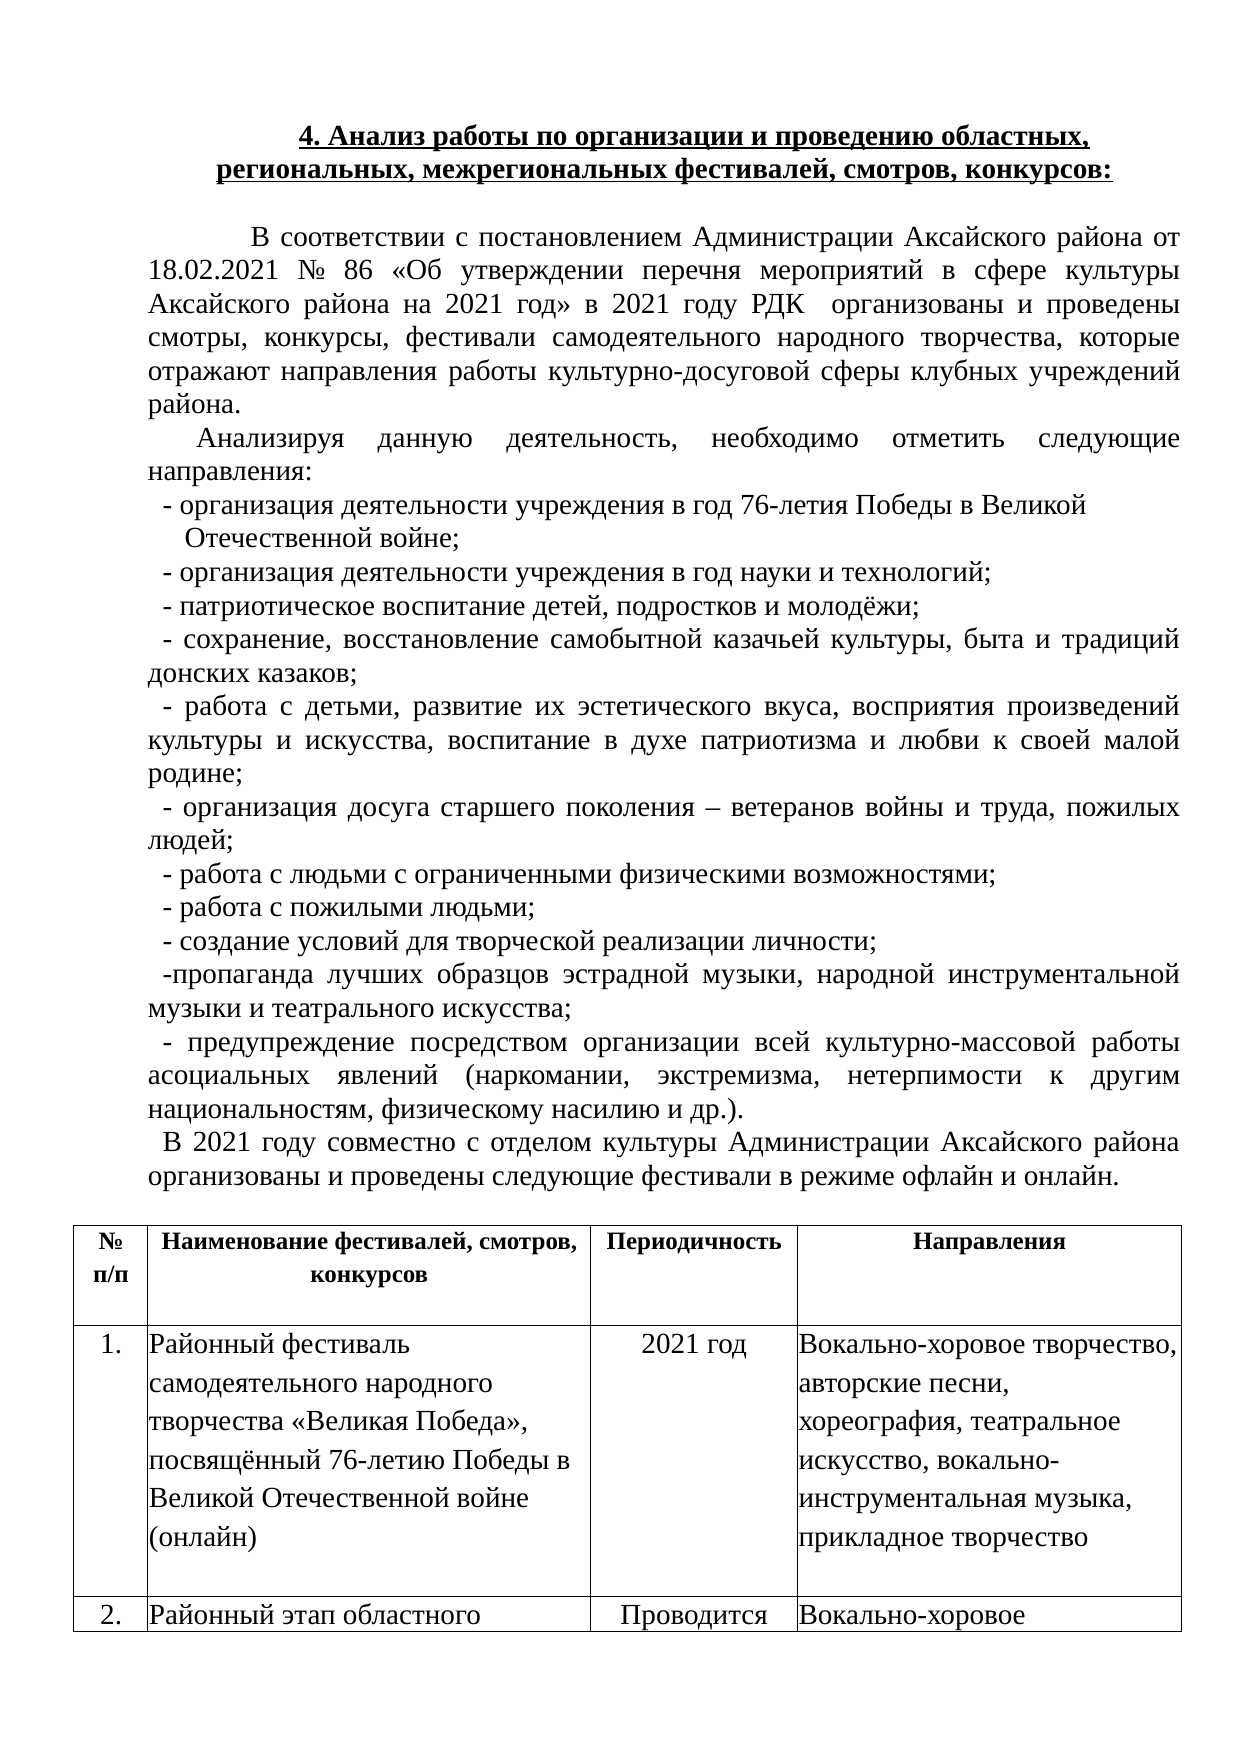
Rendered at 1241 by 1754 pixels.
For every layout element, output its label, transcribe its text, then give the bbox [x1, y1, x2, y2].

text - сохранение, восстановление самобытной казачьей культуры, быта и традиций донских казаков; [148, 621, 1181, 688]
text - предупреждение посредством организации всей культурно-массовой работы асоциальных явлений (наркомании, экстремизма, нетерпимости к другим национальностям, физическому насилию и др.). [148, 1024, 1181, 1124]
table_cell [148, 1597, 590, 1631]
text - работа с людьми с ограниченными физическими возможностями; [89, 856, 1181, 889]
table_header Направления [798, 1226, 1181, 1325]
table_cell 2. [74, 1597, 147, 1631]
text Анализируя данную деятельность, необходимо отметить следующие направления: [148, 420, 1181, 487]
table_header № п/п [74, 1226, 147, 1325]
text В соответствии с постановлением Администрации Аксайского района от 18.02.2021 № 86 «Об утверждении перечня мероприятий в сфере культуры Аксайского района на 2021 год» в 2021 году РДК организованы и проведены смотры, конкурсы, фестивали самодеятельного народного творчества, которые отражают направления работы культурно-досуговой сферы клубных учреждений района. [148, 219, 1181, 420]
text В 2021 году совместно с отделом культуры Администрации Аксайского района организованы и проведены следующие фестивали в режиме офлайн и онлайн. [148, 1124, 1181, 1191]
table_header Периодичность [591, 1226, 797, 1325]
text 4. Анализ работы по организации и проведению областных, региональных, межрегиональных фестивалей, смотров, конкурсов: [148, 118, 1181, 185]
text - создание условий для творческой реализации личности; [89, 923, 1181, 957]
table_cell 2021 год [591, 1326, 797, 1596]
text - работа с пожилыми людьми; [89, 889, 1181, 923]
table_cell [798, 1597, 1181, 1631]
text - патриотическое воспитание детей, подростков и молодёжи; [89, 588, 1181, 621]
table_cell Вокально-хоровое творчество, авторские песни, хореография, театральное искусство, вокально-инструментальная музыка, прикладное творчество [798, 1326, 1181, 1596]
text - организация досуга старшего поколения – ветеранов войны и труда, пожилых людей; [148, 789, 1181, 856]
text - организация деятельности учреждения в год науки и технологий; [89, 554, 1181, 588]
text - организация деятельности учреждения в год 76-летия Победы в Великой [89, 487, 1181, 521]
table_cell Районный фестиваль самодеятельного народного творчества «Великая Победа», посвящённый 76-летию Победы в Великой Отечественной войне (онлайн) [148, 1326, 590, 1596]
text Отечественной войне; [89, 521, 1181, 554]
table_cell 1. [74, 1326, 147, 1596]
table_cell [591, 1597, 797, 1631]
text - работа с детьми, развитие их эстетического вкуса, восприятия произведений культуры и искусства, воспитание в духе патриотизма и любви к своей малой родине; [148, 688, 1181, 789]
table_header Наименование фестивалей, смотров, конкурсов [148, 1226, 590, 1325]
text -пропаганда лучших образцов эстрадной музыки, народной инструментальной музыки и театрального искусства; [148, 957, 1181, 1024]
